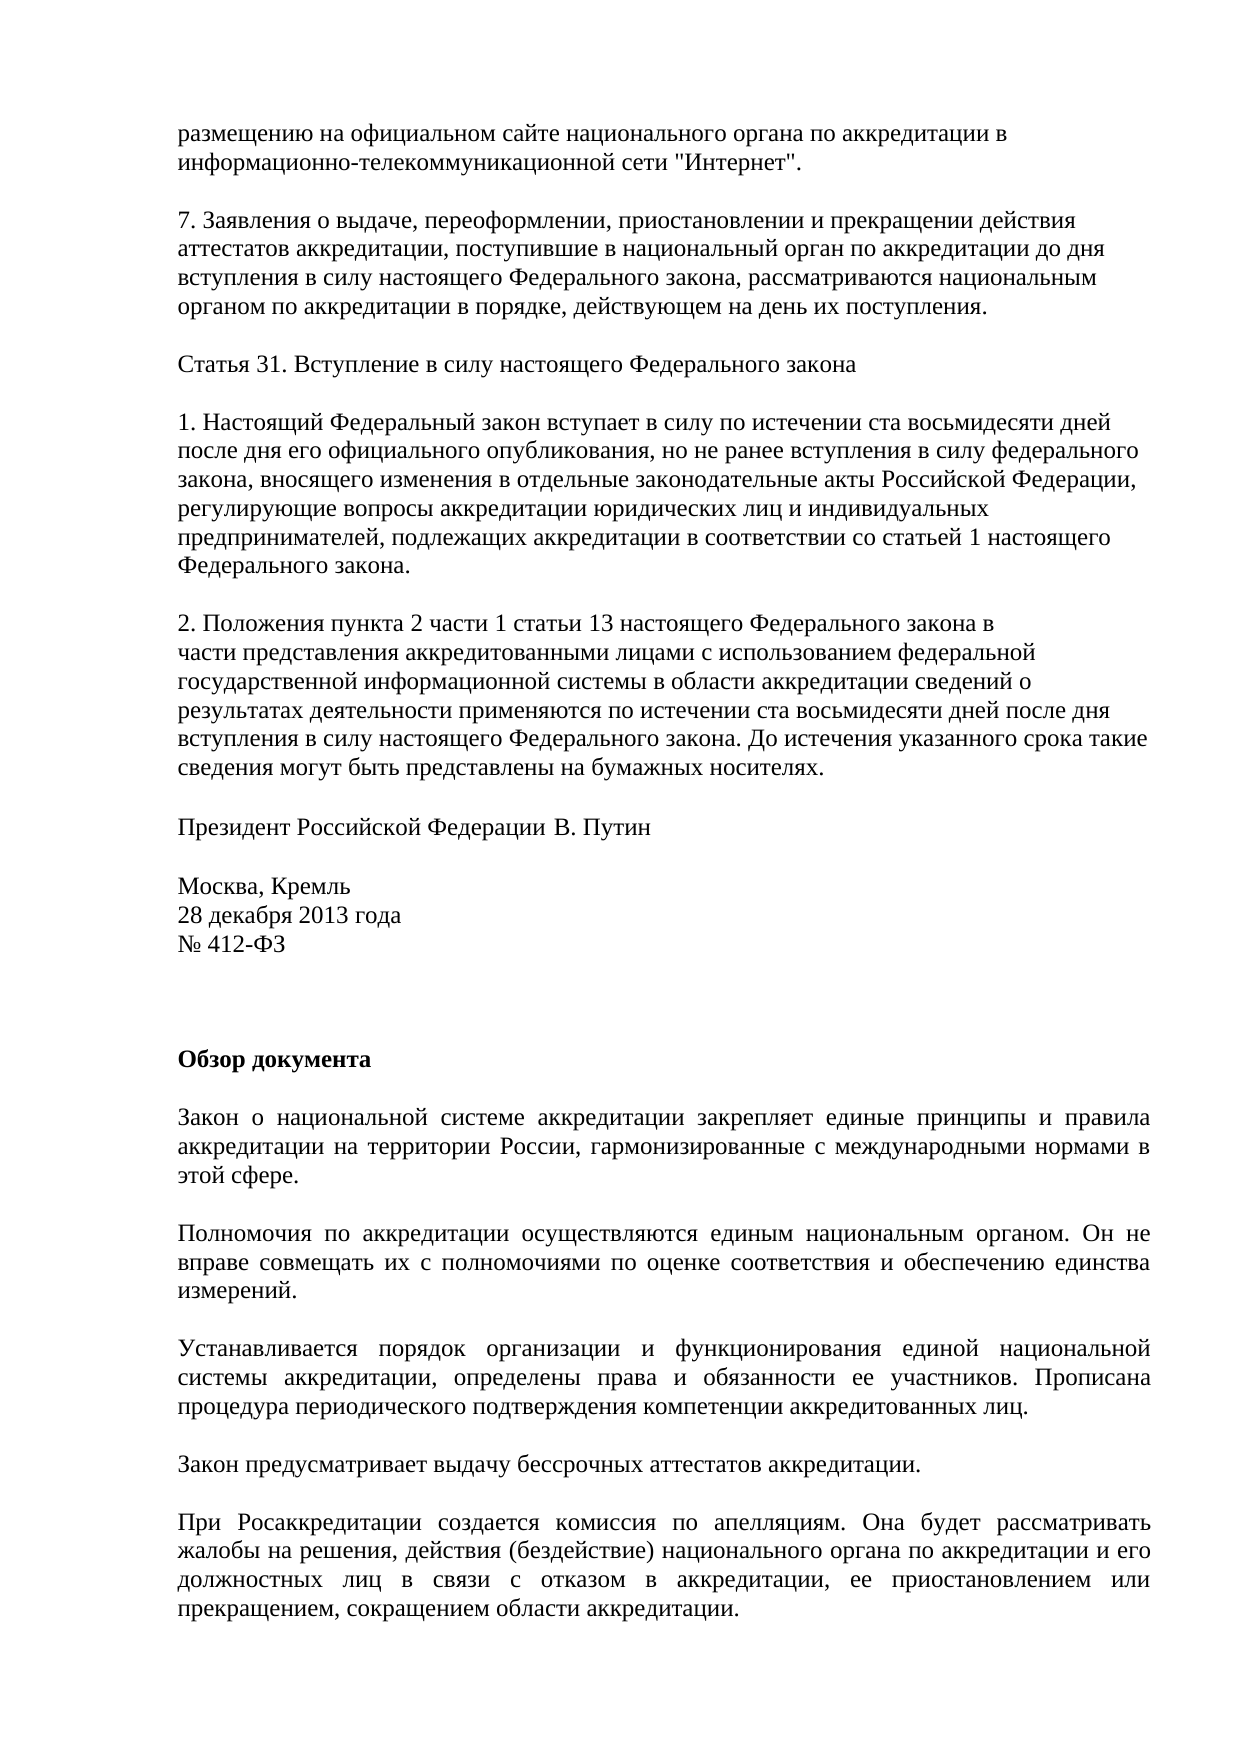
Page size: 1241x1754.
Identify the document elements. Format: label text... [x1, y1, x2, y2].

text Закон предусматривает выдачу бессрочных аттестатов аккредитации. [177, 1449, 1152, 1477]
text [177, 118, 1152, 176]
text Закон о национальной системе аккредитации закрепляет единые принципы и правила аккредитации на территории России, гармонизированные с международными нормами в этой сфере. [177, 1102, 1152, 1189]
table_header Президент Российской Федерации [176, 810, 552, 842]
table_header В. Путин [552, 810, 928, 842]
text 2. Положения пункта 2 части 1 статьи 13 настоящего Федерального закона в части представления аккредитованными лицами с использованием федеральной государственной информационной системы в области аккредитации сведений о результатах деятельности применяются по истечении ста восьмидесяти дней после дня вступления в силу настоящего Федерального закона. До истечения указанного срока такие сведения могут быть представлены на бумажных носителях. [177, 608, 1152, 781]
text Полномочия по аккредитации осуществляются единым национальным органом. Он не вправе совмещать их с полномочиями по оценке соответствия и обеспечению единства измерений. [177, 1218, 1152, 1304]
text При Росаккредитации создается комиссия по апелляциям. Она будет рассматривать жалобы на решения, действия (бездействие) национального органа по аккредитации и его должностных лиц в связи с отказом в аккредитации, ее приостановлением или прекращением, сокращением области аккредитации. [177, 1507, 1152, 1622]
text Статья 31. Вступление в силу настоящего Федерального закона [177, 349, 1152, 378]
text 7. Заявления о выдаче, переоформлении, приостановлении и прекращении действия аттестатов аккредитации, поступившие в национальный орган по аккредитации до дня вступления в силу настоящего Федерального закона, рассматриваются национальным органом по аккредитации в порядке, действующем на день их поступления. [177, 205, 1152, 320]
text 1. Настоящий Федеральный закон вступает в силу по истечении ста восьмидесяти дней после дня его официального опубликования, но не ранее вступления в силу федерального закона, вносящего изменения в отдельные законодательные акты Российской Федерации, регулирующие вопросы аккредитации юридических лиц и индивидуальных предпринимателей, подлежащих аккредитации в соответствии со статьей 1 настоящего Федерального закона. [177, 407, 1152, 579]
text Устанавливается порядок организации и функционирования единой национальной системы аккредитации, определены права и обязанности ее участников. Прописана процедура периодического подтверждения компетенции аккредитованных лиц. [177, 1333, 1152, 1419]
text Москва, Кремль 28 декабря 2013 года № 412-ФЗ [177, 871, 1152, 957]
text Обзор документа [177, 1044, 1152, 1073]
